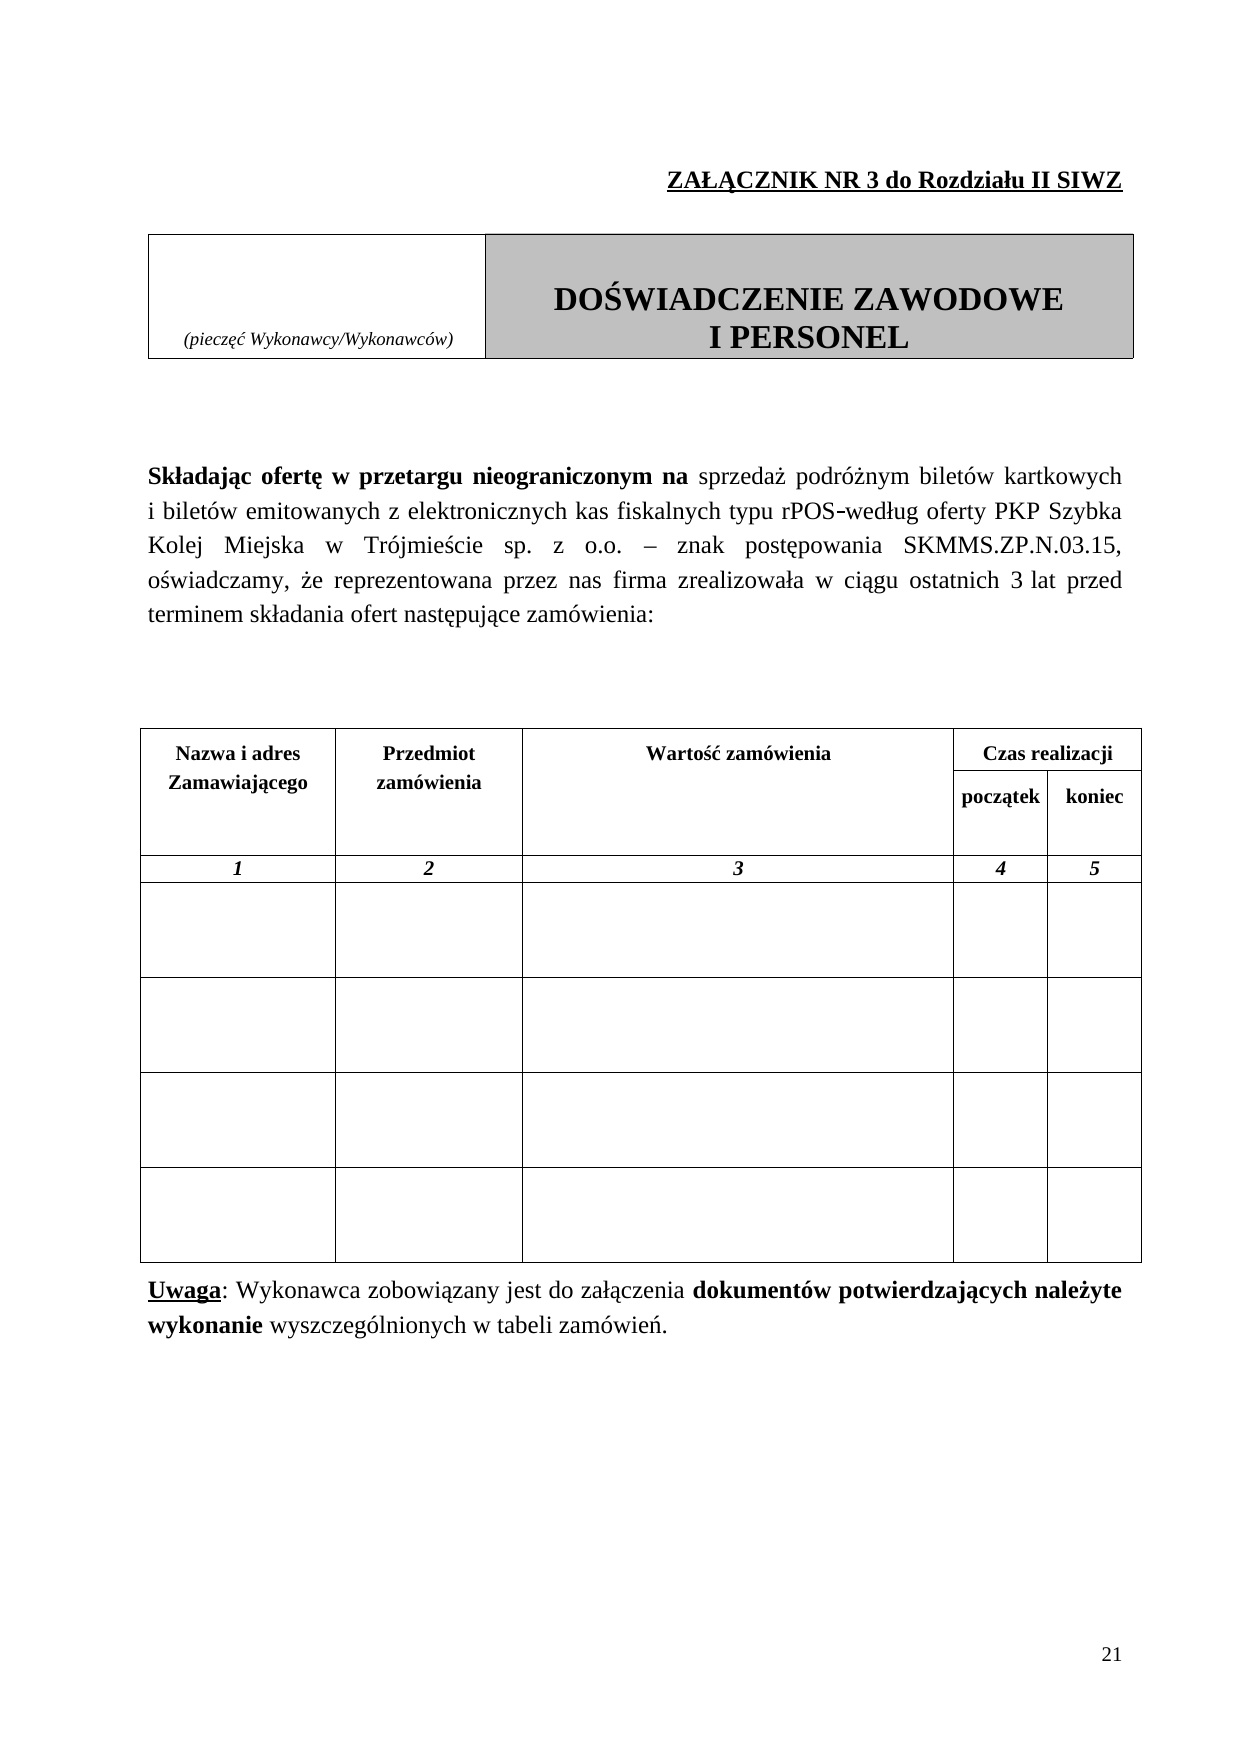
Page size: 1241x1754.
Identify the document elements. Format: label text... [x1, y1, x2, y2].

table_cell 4 [954, 856, 1047, 882]
table_header Czas realizacji [954, 729, 1141, 770]
table_cell [523, 1073, 953, 1167]
table_cell [523, 978, 953, 1072]
table_cell [141, 1168, 335, 1262]
table_cell [141, 883, 335, 977]
table_cell 1 [141, 856, 335, 882]
table_cell [336, 1073, 522, 1167]
text ZAŁĄCZNIK NR 3 do Rozdziału II SIWZ [148, 165, 1122, 194]
text Uwaga: Wykonawca zobowiązany jest do załączenia dokumentów potwierdzających należyte wykonanie wyszczególnionych w tabeli zamówień. [148, 1275, 1122, 1339]
table_cell [523, 1168, 953, 1262]
table_cell [336, 883, 522, 977]
table_header Przedmiot zamówienia [336, 729, 522, 855]
table_header Wartość zamówienia [523, 729, 953, 855]
table_cell [1048, 1073, 1141, 1167]
table_cell [954, 1168, 1047, 1262]
table_cell [1048, 1168, 1141, 1262]
table_cell 5 [1048, 856, 1141, 882]
table_cell [954, 883, 1047, 977]
table_cell [141, 978, 335, 1072]
table_cell początek [954, 771, 1047, 855]
table_cell [336, 978, 522, 1072]
table_cell [954, 1073, 1047, 1167]
text Składając ofertę w przetargu nieograniczonym na sprzedaż podróżnym biletów kartkowych i biletów emitowanych z elektronicznych kas fiskalnych typu rPOS według oferty PKP Szybka Kolej Miejska w Trójmieście sp. z o.o. – znak postępowania SKMMS.ZP.N.03.15, oświadczamy, że reprezentowana przez nas firma zrealizowała w ciągu ostatnich 3 lat przed terminem składania ofert następujące zamówienia: [148, 461, 1122, 628]
table_header Nazwa i adres Zamawiającego [141, 729, 335, 855]
table_cell [336, 1168, 522, 1262]
table_cell [141, 1073, 335, 1167]
table_cell [1048, 978, 1141, 1072]
table_cell [523, 883, 953, 977]
table_cell koniec [1048, 771, 1141, 855]
table_cell [954, 978, 1047, 1072]
table_cell 2 [336, 856, 522, 882]
table_cell [1048, 883, 1141, 977]
table_cell 3 [523, 856, 953, 882]
